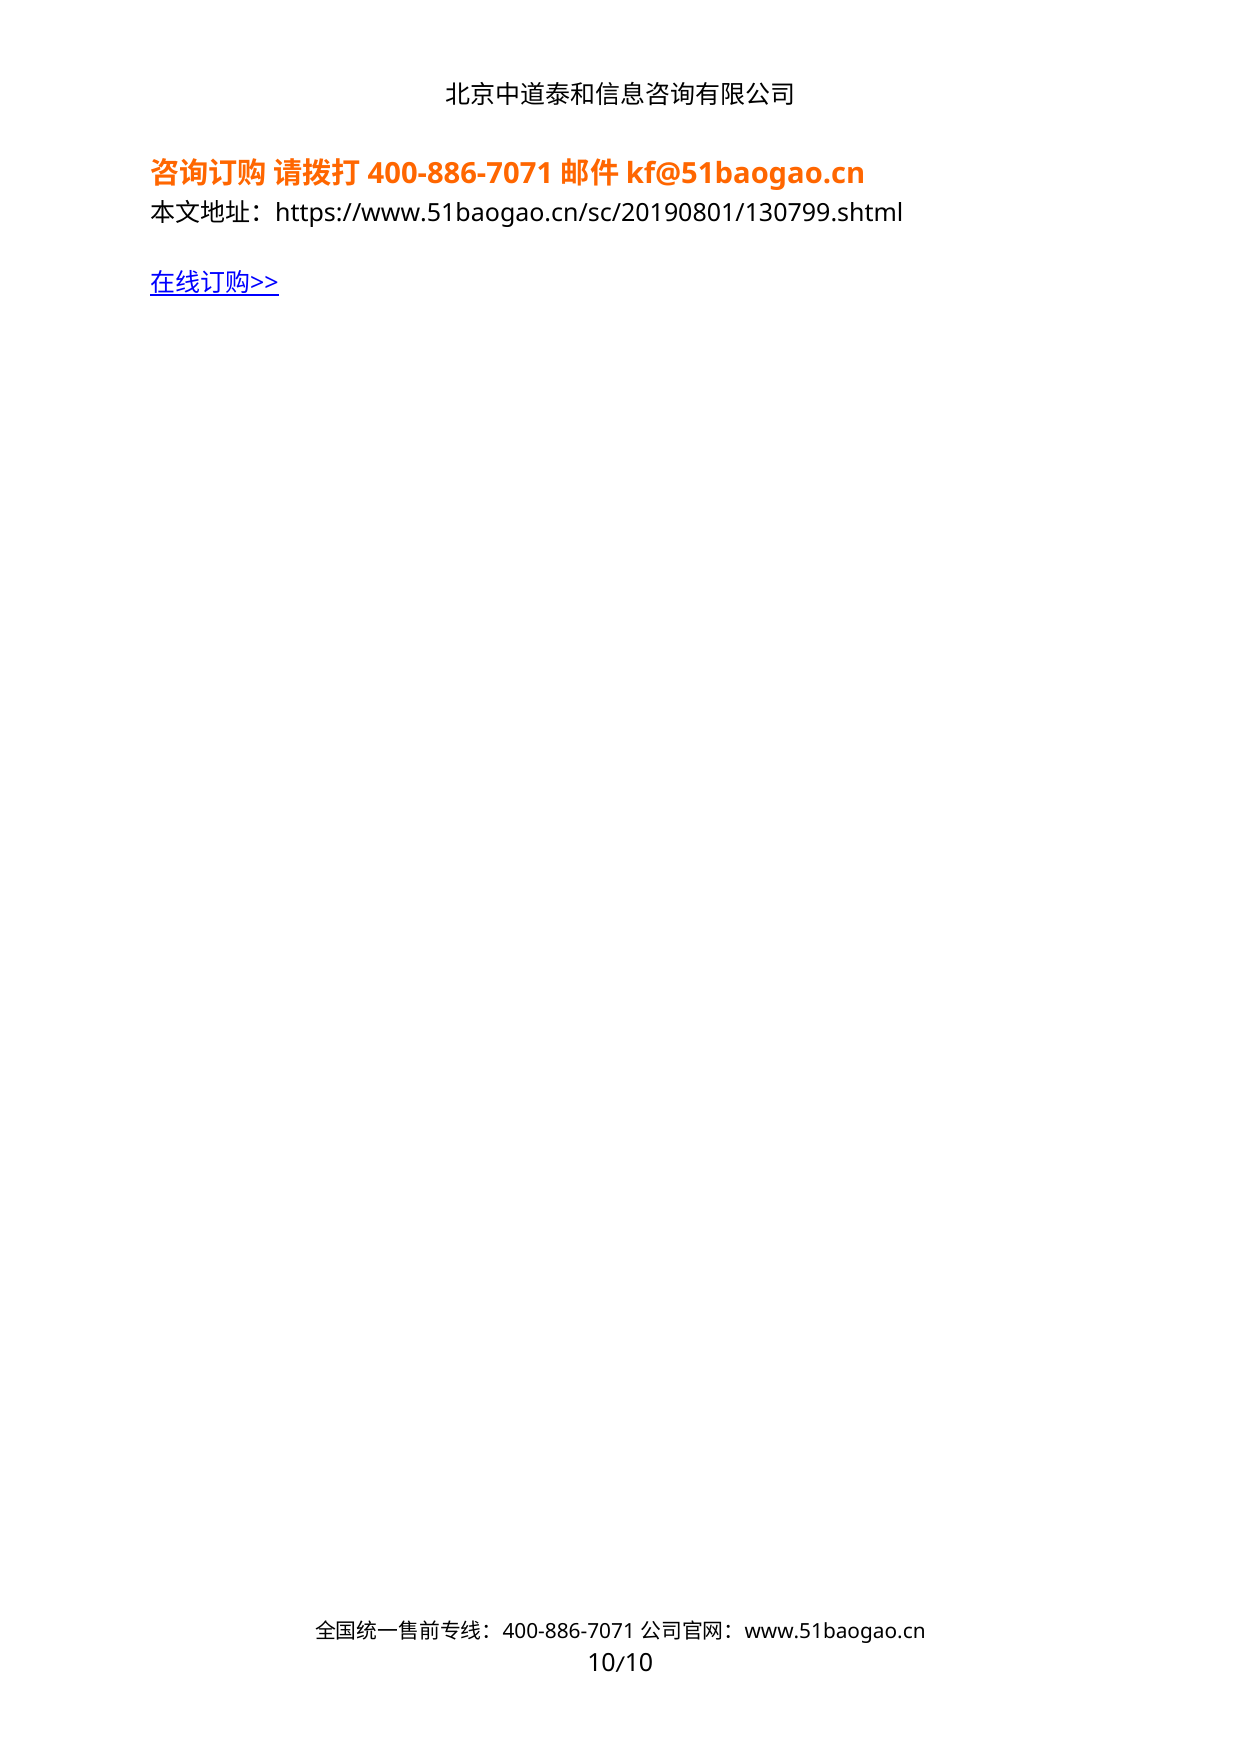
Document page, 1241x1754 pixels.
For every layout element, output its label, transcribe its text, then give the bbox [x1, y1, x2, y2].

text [150, 150, 1090, 229]
text 在线订购>> [150, 229, 1090, 299]
